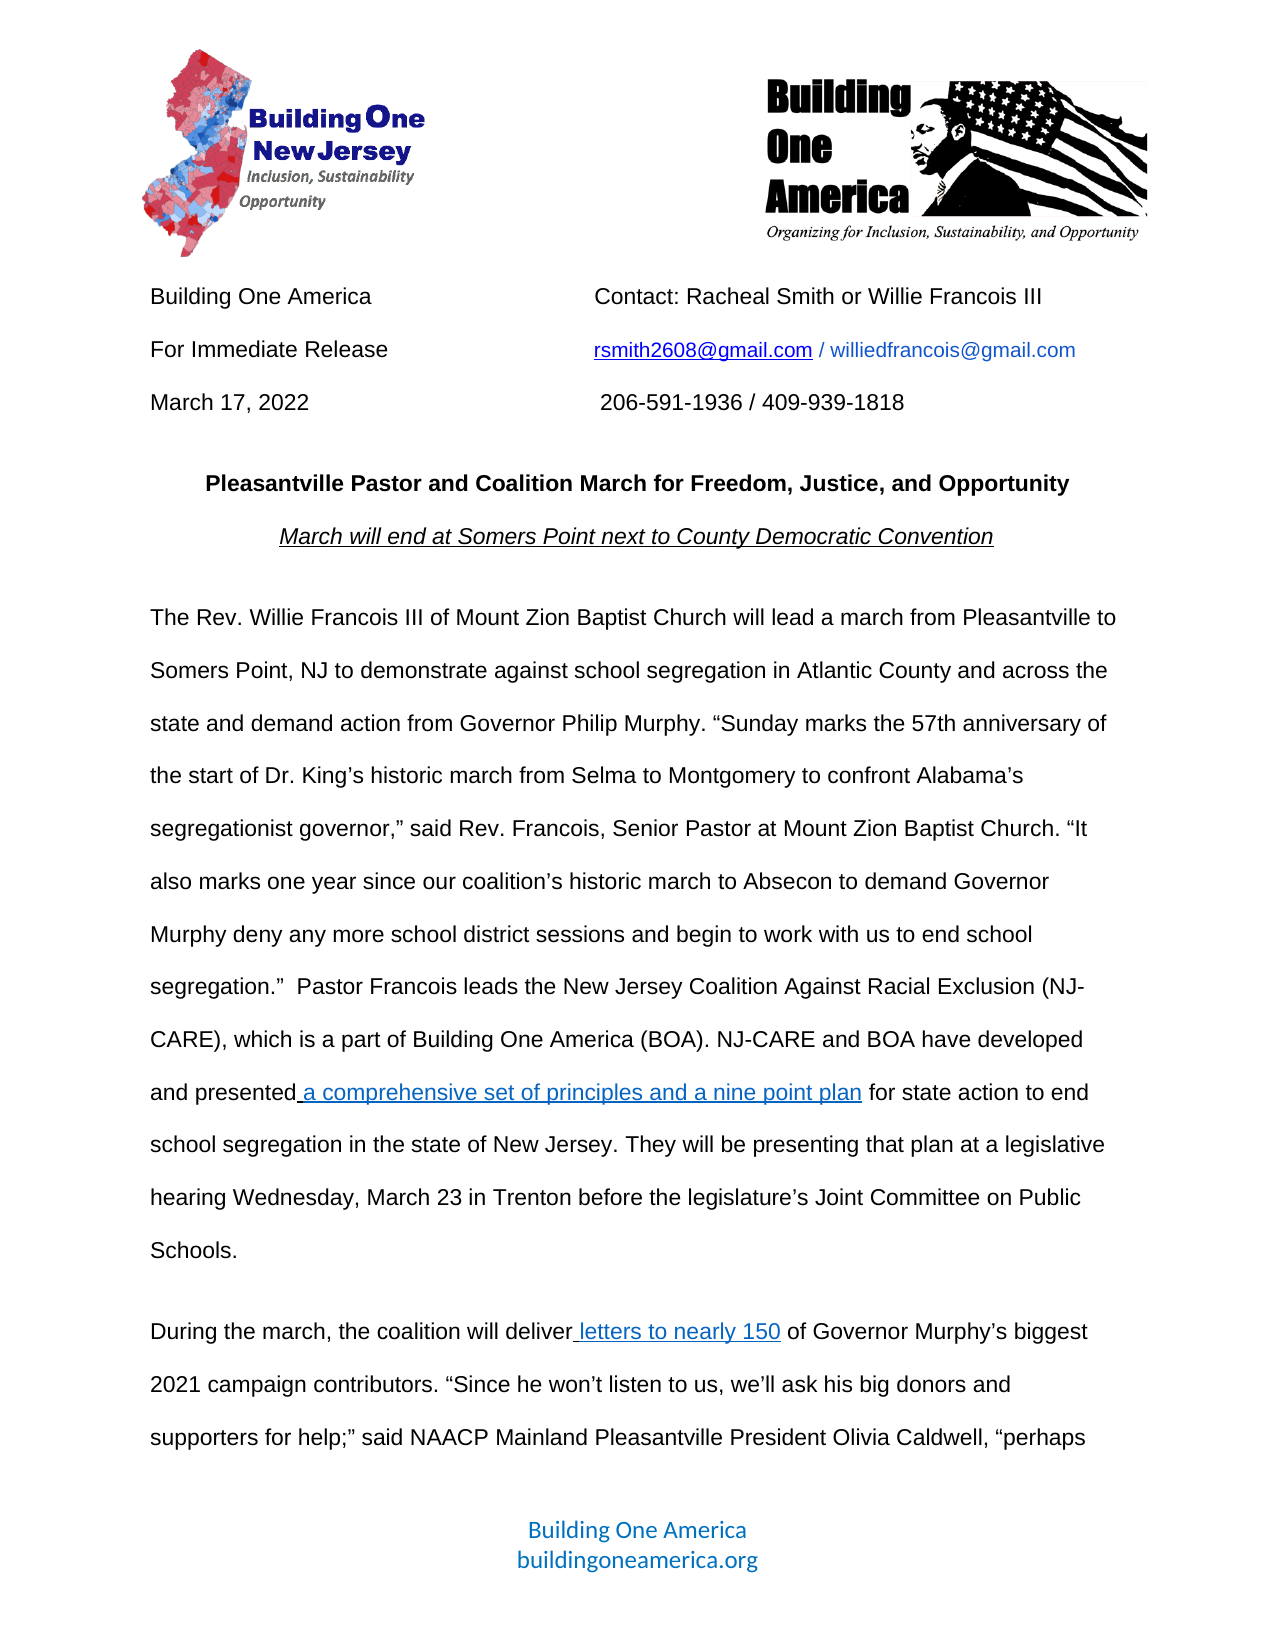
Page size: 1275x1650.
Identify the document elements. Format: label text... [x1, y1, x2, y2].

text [150, 1318, 1125, 1450]
text Pleasantville Pastor and Coalition March for Freedom, Justice, and Opportunity [150, 470, 1125, 497]
text Building One America Contact: Racheal Smith or Willie Francois III [150, 150, 1125, 310]
picture [141, 48, 428, 257]
text March 17, 2022 206-591-1936 / 409-939-1818 [150, 389, 1125, 415]
text For Immediate Release rsmith2608@gmail.com / williedfrancois@gmail.com [150, 336, 1125, 362]
text March will end at Somers Point next to County Democratic Convention [150, 523, 1125, 549]
picture [755, 62, 1154, 248]
text The Rev. Willie Francois III of Mount Zion Baptist Church will lead a march from Pleasantville to Somers Point, NJ to demonstrate against school segregation in Atlantic County and across the state and demand action from Governor Philip Murphy. “Sunday marks the 57th anniversary of the start of Dr. King’s historic march from Selma to Montgomery to confront Alabama’s segregationist governor,” said Rev. Francois, Senior Pastor at Mount Zion Baptist Church. “It also marks one year since our coalition’s historic march to Absecon to demand Governor Murphy deny any more school district sessions and begin to work with us to end school segregation.” Pastor Francois leads the New Jersey Coalition Against Racial Exclusion (NJ-CARE), which is a part of Building One America (BOA). NJ-CARE and BOA have developed and presented a comprehensive set of principles and a nine point plan for state action to end school segregation in the state of New Jersey. They will be presenting that plan at a legislative hearing Wednesday, March 23 in Trenton before the legislature’s Joint Committee on Public Schools. [150, 604, 1125, 1263]
